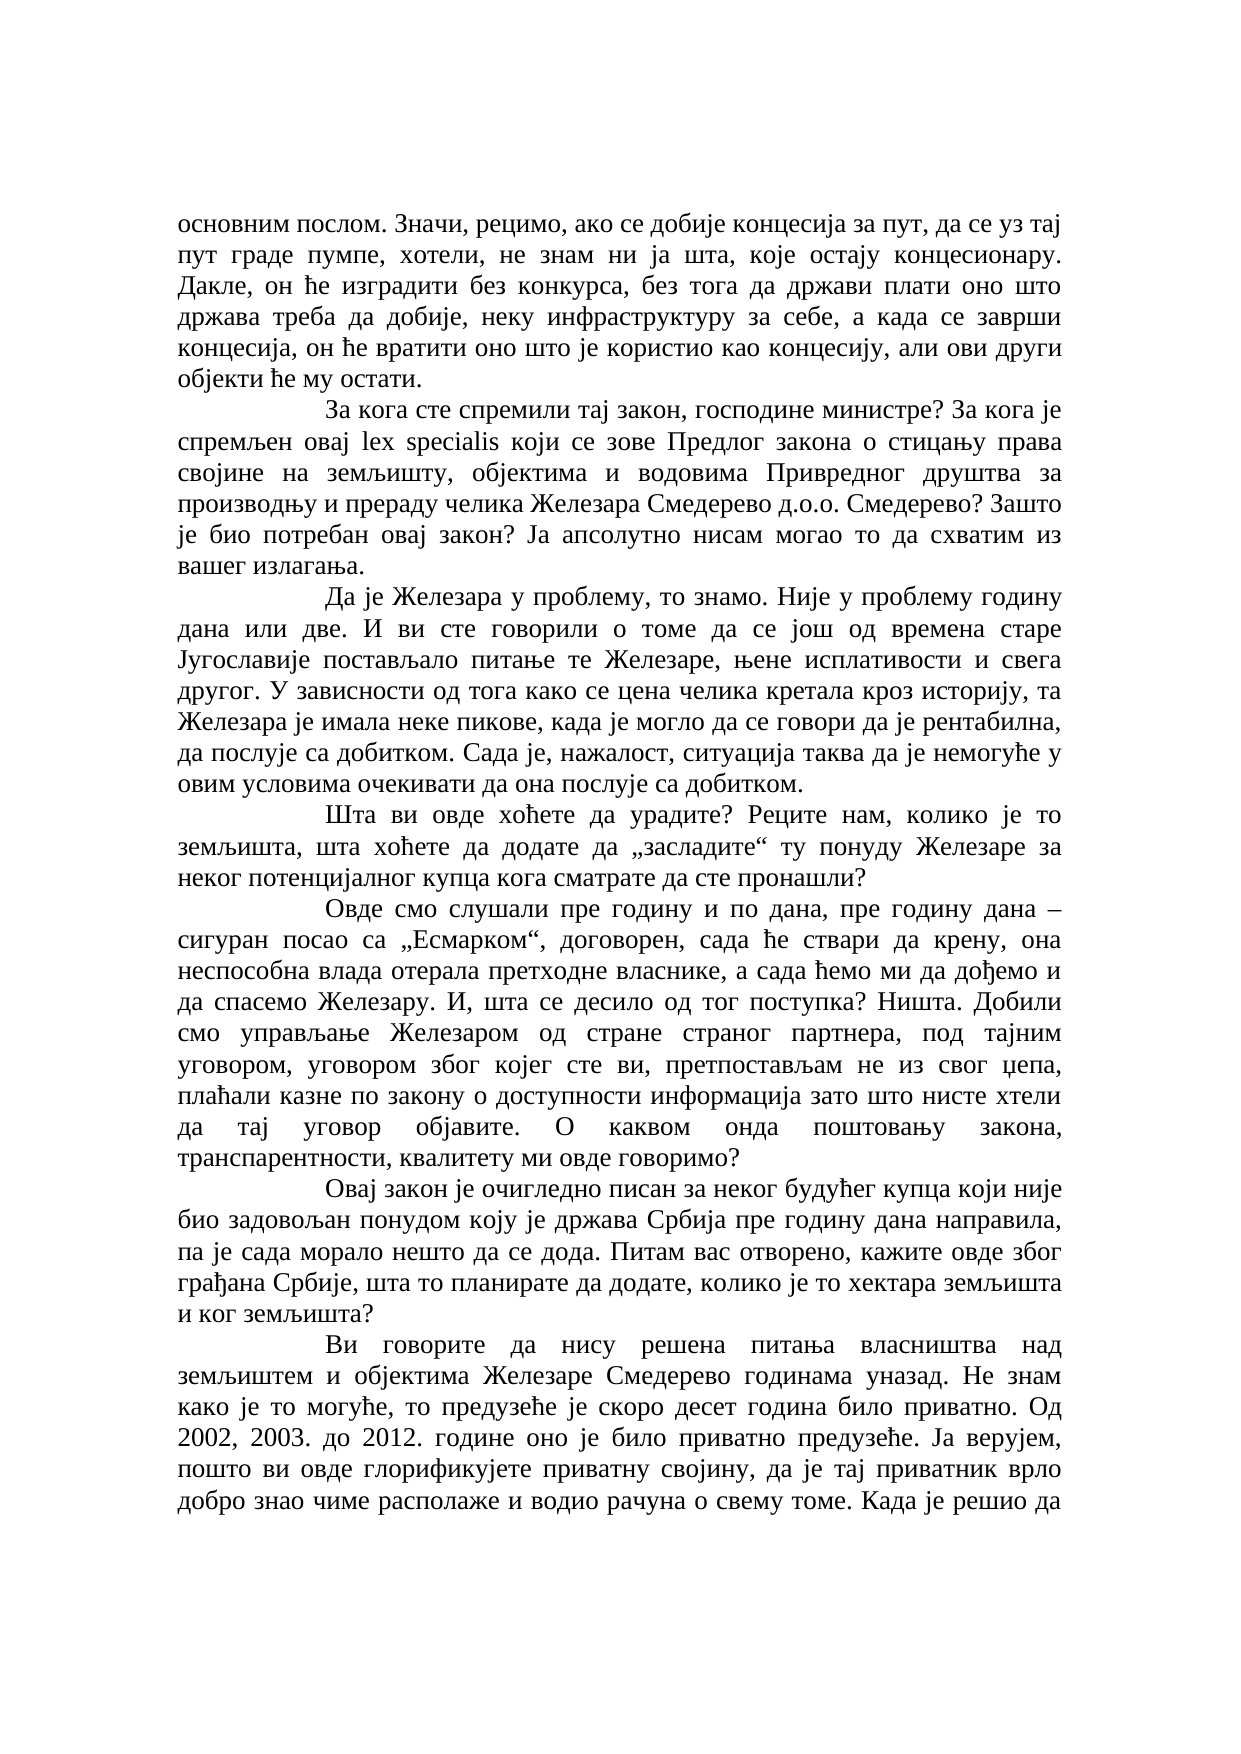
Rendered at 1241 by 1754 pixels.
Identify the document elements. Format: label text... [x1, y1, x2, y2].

text Шта ви овде хоћете да урадите? Реците нам, колико је то земљишта, шта хоћете да додате да „засладите“ ту понуду Железаре за неког потенцијалног купца кога сматрате да сте пронашли? [177, 798, 1063, 892]
text За кога сте спремили тај закон, господине министре? За кога је спремљен овај lex specialis који се зове Предлог закона о стицању права својине на земљишту, објектима и водовима Привредног друштва за производњу и прераду челика Железара Смедерево д.о.о. Смедерево? Зашто је био потребан овај закон? Ја апсолутно нисам могао то да схватим из вашег излагања. [177, 394, 1063, 581]
text Да је Железара у проблему, то знамо. Није у проблему годину дана или две. И ви сте говорили о томе да се још од времена старе Југославије постављало питање те Железаре, њене исплативости и свега другог. У зависности од тога како се цена челика кретала кроз историју, та Железара је имала неке пикове, када је могло да се говори да је рентабилна, да послује са добитком. Сада је, нажалост, ситуација таква да је немогуће у овим условима очекивати да она послује са добитком. [177, 581, 1063, 798]
text Овде смо слушали пре годину и по дана, пре годину дана – сигуран посао са „Есмарком“, договорен, сада ће ствари да крену, она неспособна влада отерала претходне власнике, а сада ћемо ми да дођемо и да спасемо Железару. И, шта се десило од тог поступка? Ништа. Добили смо управљање Железаром од стране страног партнера, под тајним уговором, уговором због којег сте ви, претпостављам не из свог џепа, плаћали казне по закону о доступности информација зато што нисте хтели да тај уговор објавите. О каквом онда поштовању закона, транспарентности, квалитету ми овде говоримо? [177, 892, 1063, 1172]
text Овај закон је очигледно писан за неког будућег купца који није био задовољан понудом коју је држава Србија пре годину дана направила, па је сада морало нешто да се дода. Питам вас отворено, кажите овде због грађана Србије, шта то планирате да додате, колико је то хектара земљишта и ког земљишта? [177, 1172, 1063, 1328]
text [177, 207, 1063, 394]
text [177, 1328, 1063, 1515]
